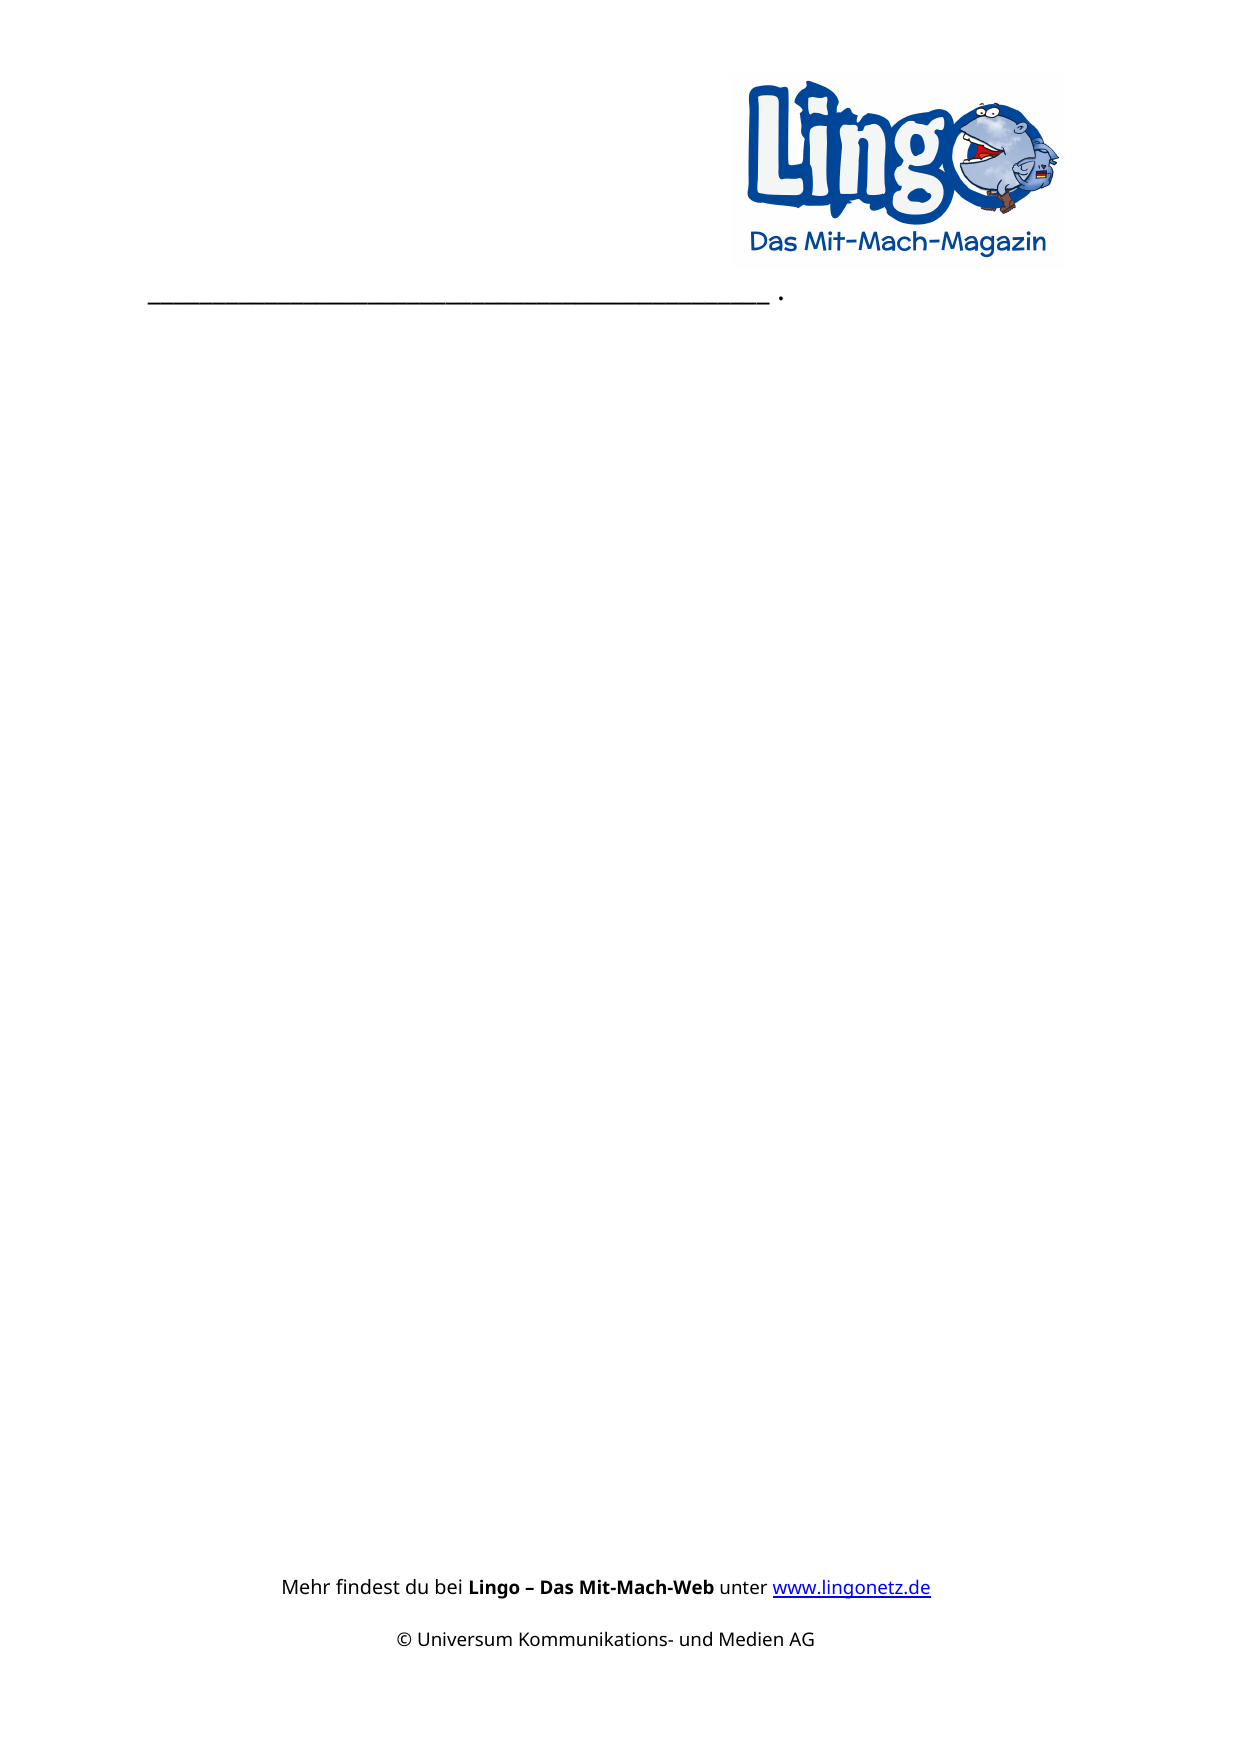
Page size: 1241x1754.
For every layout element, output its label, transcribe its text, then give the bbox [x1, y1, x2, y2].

text ________________________________________________ . [148, 269, 1064, 309]
picture [730, 73, 1064, 269]
